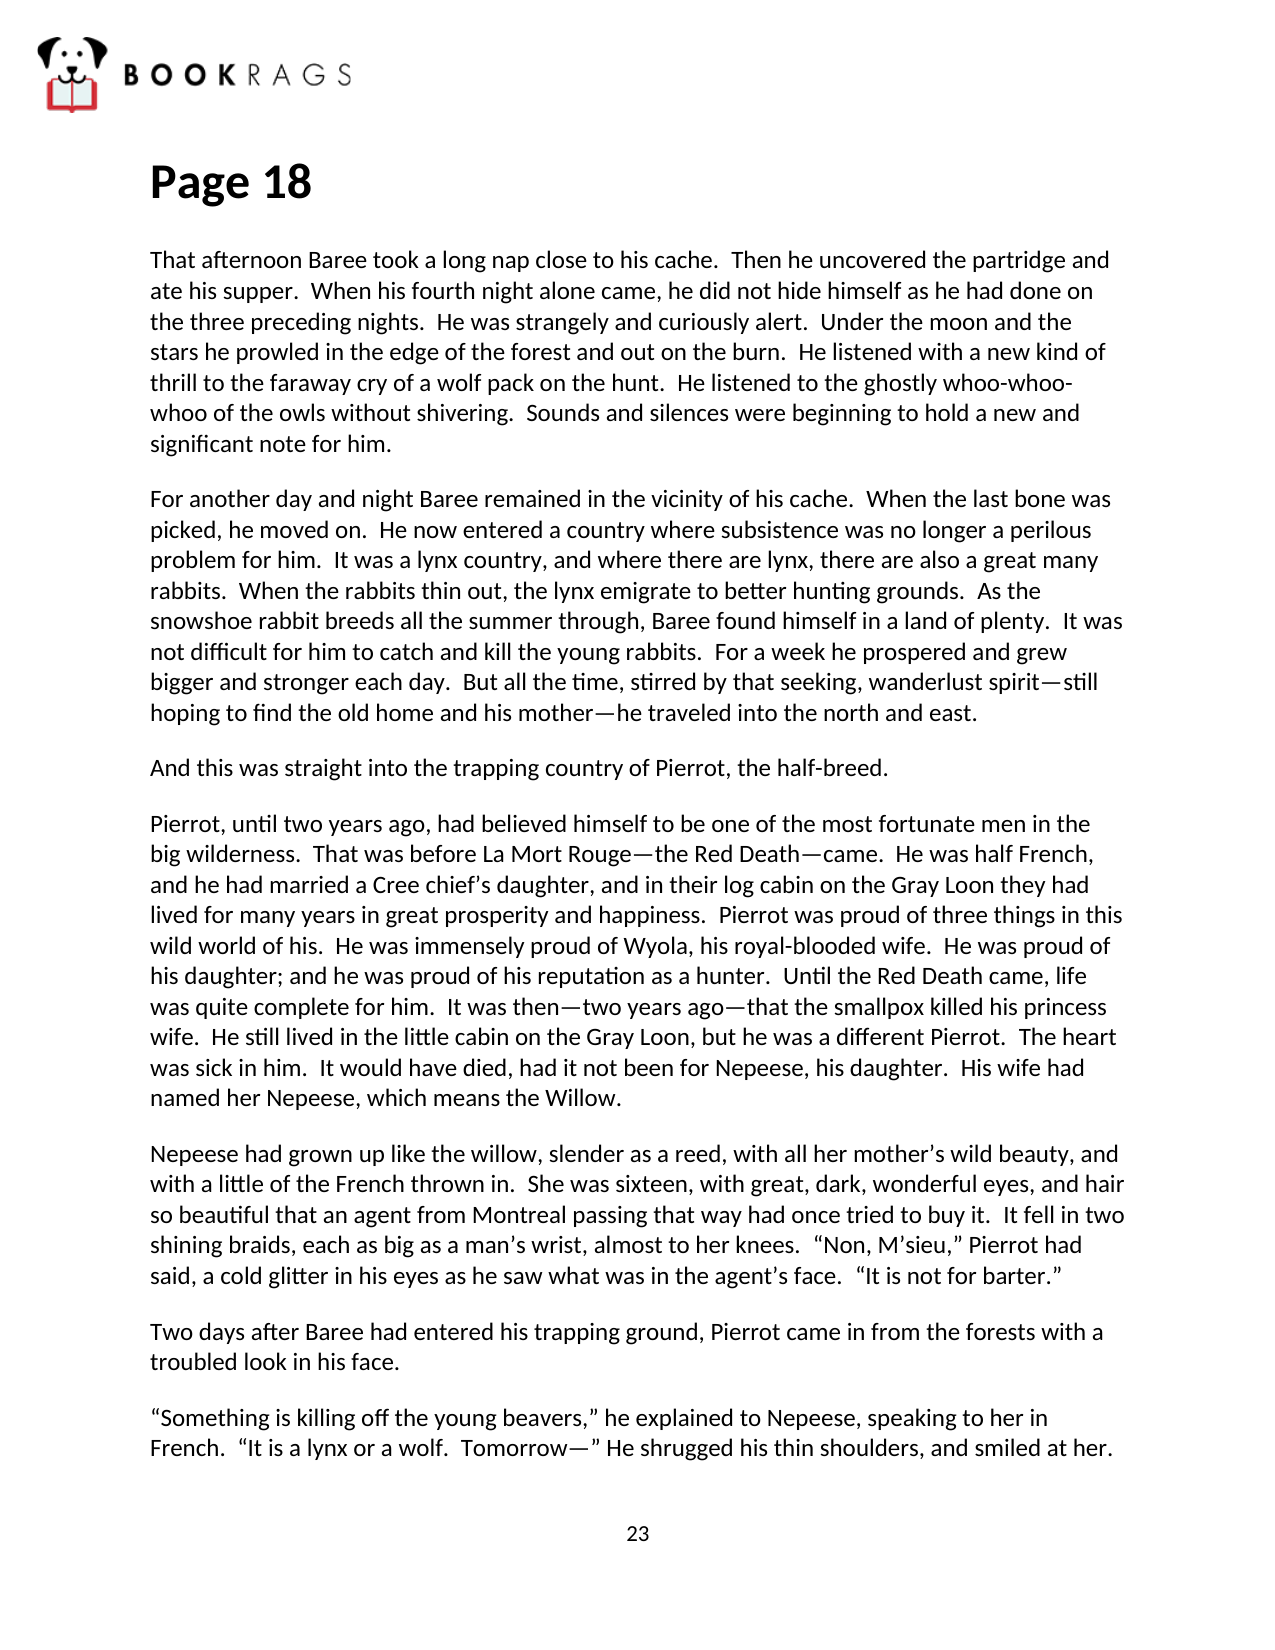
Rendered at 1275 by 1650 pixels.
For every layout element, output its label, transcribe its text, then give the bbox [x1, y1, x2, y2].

text That afternoon Baree took a long nap close to his cache. Then he uncovered the partridge and ate his supper. When his fourth night alone came, he did not hide himself as he had done on the three preceding nights. He was strangely and curiously alert. Under the moon and the stars he prowled in the edge of the forest and out on the burn. He listened with a new kind of thrill to the faraway cry of a wolf pack on the hunt. He listened to the ghostly whoo-whoo-whoo of the owls without shivering. Sounds and silences were beginning to hold a new and significant note for him. [150, 244, 1125, 458]
text For another day and night Baree remained in the vicinity of his cache. When the last bone was picked, he moved on. He now entered a country where subsistence was no longer a perilous problem for him. It was a lynx country, and where there are lynx, there are also a great many rabbits. When the rabbits thin out, the lynx emigrate to better hunting grounds. As the snowshoe rabbit breeds all the summer through, Baree found himself in a land of plenty. It was not difficult for him to catch and kill the young rabbits. For a week he prospered and grew bigger and stronger each day. But all the time, stirred by that seeking, wanderlust spirit—­still hoping to find the old home and his mother—­he traveled into the north and east. [150, 483, 1125, 727]
text Page 18 [150, 150, 1125, 211]
text Two days after Baree had entered his trapping ground, Pierrot came in from the forests with a troubled look in his face. [150, 1316, 1125, 1377]
text And this was straight into the trapping country of Pierrot, the half-breed. [150, 752, 1125, 783]
text Nepeese had grown up like the willow, slender as a reed, with all her mother’s wild beauty, and with a little of the French thrown in. She was sixteen, with great, dark, wonderful eyes, and hair so beautiful that an agent from Montreal passing that way had once tried to buy it. It fell in two shining braids, each as big as a man’s wrist, almost to her knees. “Non, M’sieu,” Pierrot had said, a cold glitter in his eyes as he saw what was in the agent’s face. “It is not for barter.” [150, 1138, 1125, 1291]
text “Something is killing off the young beavers,” he explained to Nepeese, speaking to her in French. “It is a lynx or a wolf. Tomorrow—­” He shrugged his thin shoulders, and smiled at her. [150, 1402, 1125, 1463]
text Pierrot, until two years ago, had believed himself to be one of the most fortunate men in the big wilderness. That was before La Mort Rouge—­the Red Death—­came. He was half French, and he had married a Cree chief’s daughter, and in their log cabin on the Gray Loon they had lived for many years in great prosperity and happiness. Pierrot was proud of three things in this wild world of his. He was immensely proud of Wyola, his royal-blooded wife. He was proud of his daughter; and he was proud of his reputation as a hunter. Until the Red Death came, life was quite complete for him. It was then—­two years ago—­that the smallpox killed his princess wife. He still lived in the little cabin on the Gray Loon, but he was a different Pierrot. The heart was sick in him. It would have died, had it not been for Nepeese, his daughter. His wife had named her Nepeese, which means the Willow. [150, 808, 1125, 1113]
picture [37, 37, 351, 113]
